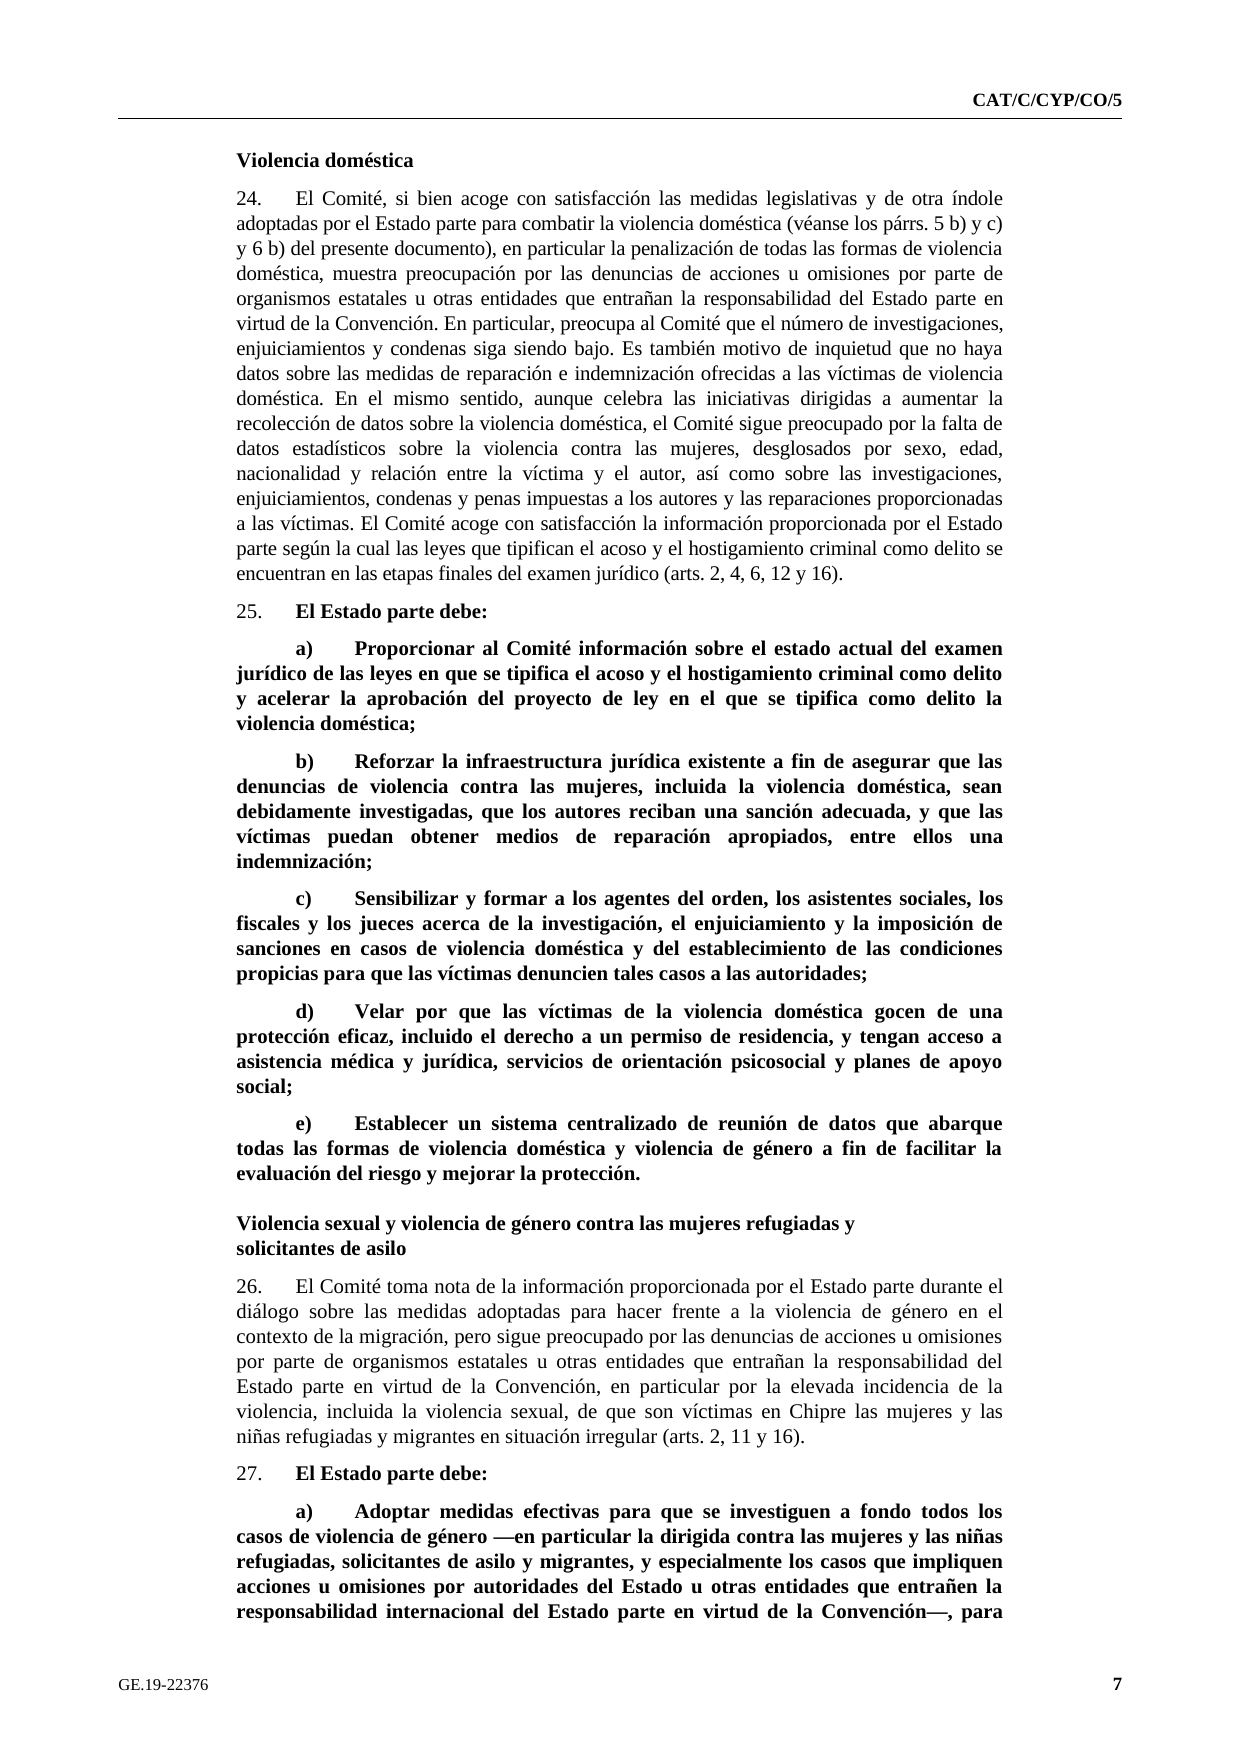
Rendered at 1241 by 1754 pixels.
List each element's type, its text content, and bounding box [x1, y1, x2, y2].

text Violencia doméstica [118, 148, 1004, 173]
text e) Establecer un sistema centralizado de reunión de datos que abarque todas las formas de violencia doméstica y violencia de género a fin de facilitar la evaluación del riesgo y mejorar la protección. [236, 1110, 1004, 1185]
text 27. El Estado parte debe: [236, 1460, 1004, 1485]
text d) Velar por que las víctimas de la violencia doméstica gocen de una protección eficaz, incluido el derecho a un permiso de residencia, y tengan acceso a asistencia médica y jurídica, servicios de orientación psicosocial y planes de apoyo social; [236, 998, 1004, 1098]
text 24. El Comité, si bien acoge con satisfacción las medidas legislativas y de otra índole adoptadas por el Estado parte para combatir la violencia doméstica (véanse los párrs. 5 b) y c) y 6 b) del presente documento), en particular la penalización de todas las formas de violencia doméstica, muestra preocupación por las denuncias de acciones u omisiones por parte de organismos estatales u otras entidades que entrañan la responsabilidad del Estado parte en virtud de la Convención. En particular, preocupa al Comité que el número de investigaciones, enjuiciamientos y condenas siga siendo bajo. Es también motivo de inquietud que no haya datos sobre las medidas de reparación e indemnización ofrecidas a las víctimas de violencia doméstica. En el mismo sentido, aunque celebra las iniciativas dirigidas a aumentar la recolección de datos sobre la violencia doméstica, el Comité sigue preocupado por la falta de datos estadísticos sobre la violencia contra las mujeres, desglosados por sexo, edad, nacionalidad y relación entre la víctima y el autor, así como sobre las investigaciones, enjuiciamientos, condenas y penas impuestas a los autores y las reparaciones proporcionadas a las víctimas. El Comité acoge con satisfacción la información proporcionada por el Estado parte según la cual las leyes que tipifican el acoso y el hostigamiento criminal como delito se encuentran en las etapas finales del examen jurídico (arts. 2, 4, 6, 12 y 16). [236, 185, 1004, 585]
text Violencia sexual y violencia de género contra las mujeres refugiadas y solicitantes de asilo [118, 1210, 1004, 1260]
text 26. El Comité toma nota de la información proporcionada por el Estado parte durante el diálogo sobre las medidas adoptadas para hacer frente a la violencia de género en el contexto de la migración, pero sigue preocupado por las denuncias de acciones u omisiones por parte de organismos estatales u otras entidades que entrañan la responsabilidad del Estado parte en virtud de la Convención, en particular por la elevada incidencia de la violencia, incluida la violencia sexual, de que son víctimas en Chipre las mujeres y las niñas refugiadas y migrantes en situación irregular (arts. 2, 11 y 16). [236, 1273, 1004, 1448]
text c) Sensibilizar y formar a los agentes del orden, los asistentes sociales, los fiscales y los jueces acerca de la investigación, el enjuiciamiento y la imposición de sanciones en casos de violencia doméstica y del establecimiento de las condiciones propicias para que las víctimas denuncien tales casos a las autoridades; [236, 885, 1004, 985]
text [236, 1498, 1004, 1623]
text a) Proporcionar al Comité información sobre el estado actual del examen jurídico de las leyes en que se tipifica el acoso y el hostigamiento criminal como delito y acelerar la aprobación del proyecto de ley en el que se tipifica como delito la violencia doméstica; [236, 635, 1004, 735]
text 25. El Estado parte debe: [236, 598, 1004, 623]
text b) Reforzar la infraestructura jurídica existente a fin de asegurar que las denuncias de violencia contra las mujeres, incluida la violencia doméstica, sean debidamente investigadas, que los autores reciban una sanción adecuada, y que las víctimas puedan obtener medios de reparación apropiados, entre ellos una indemnización; [236, 748, 1004, 873]
